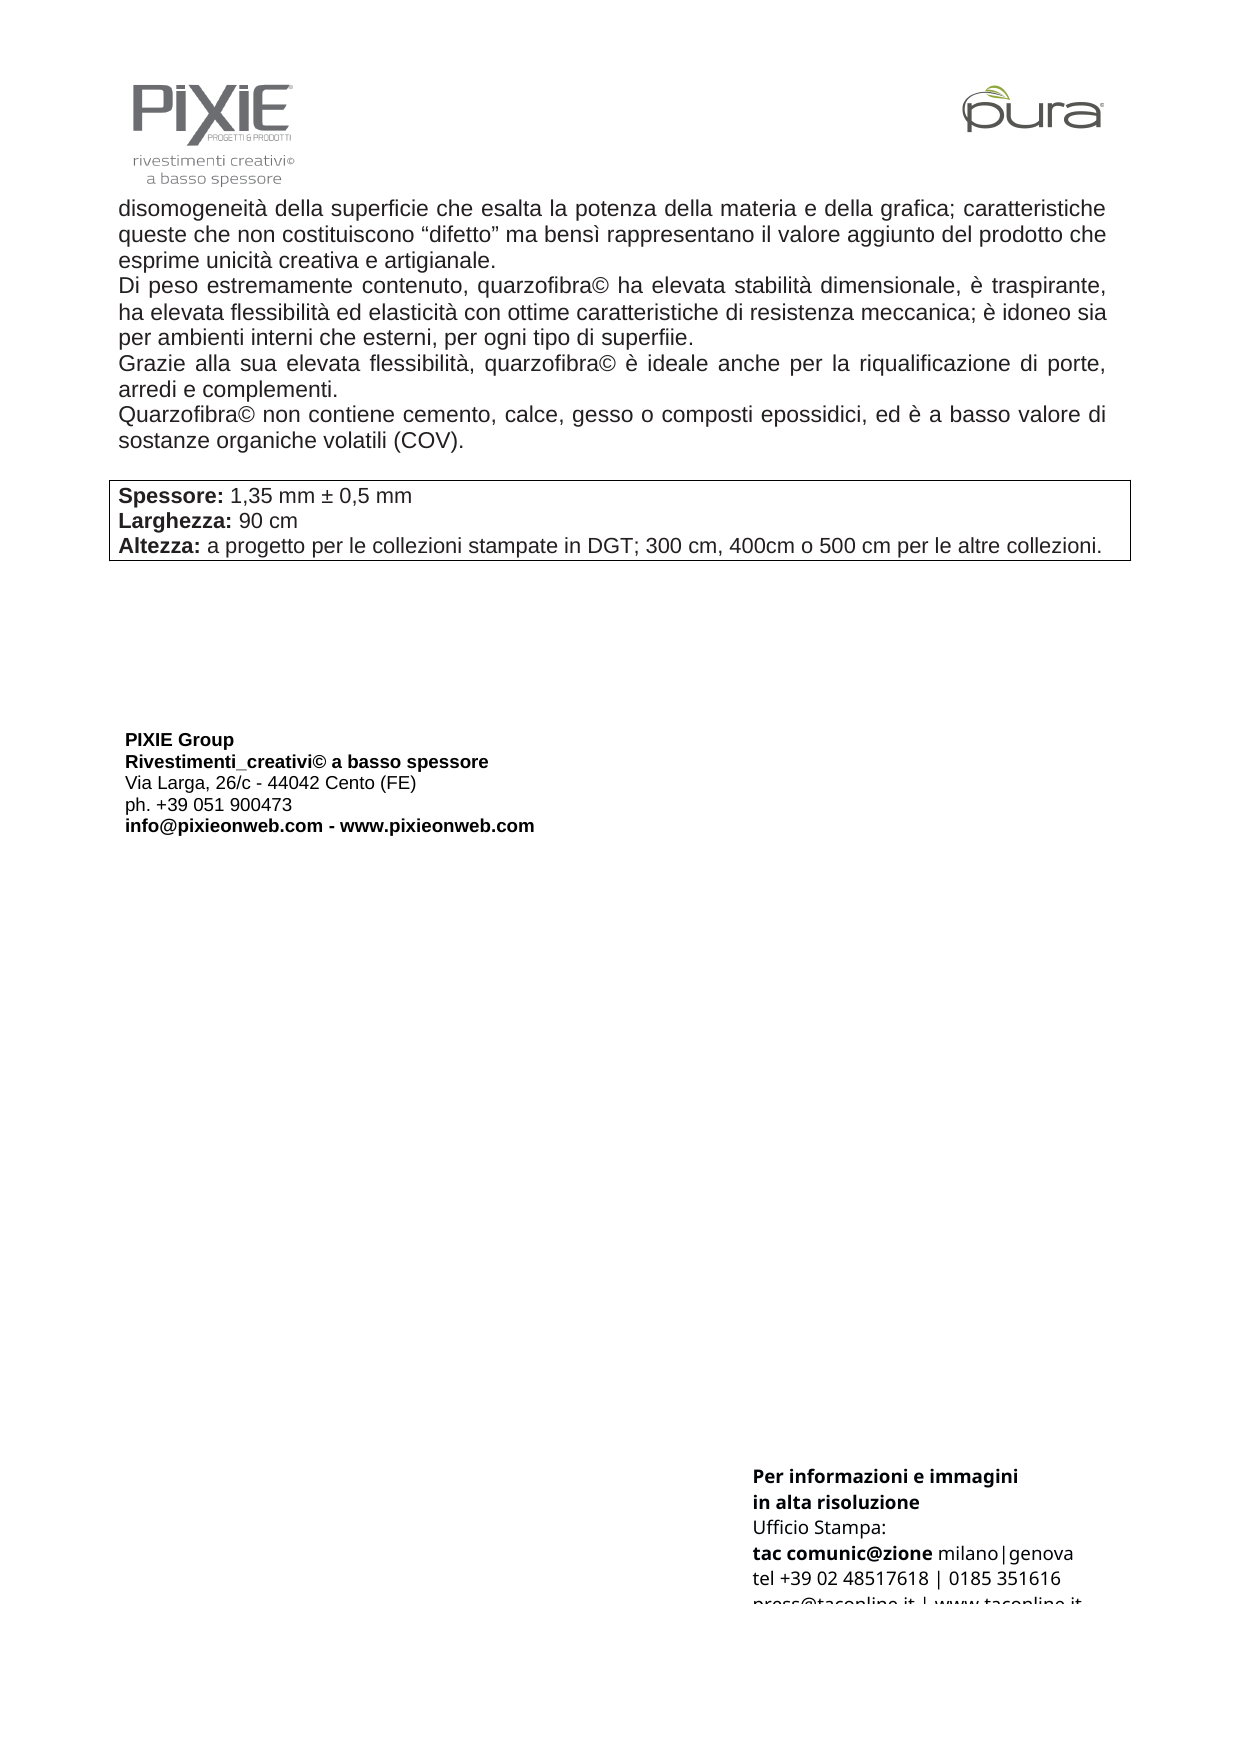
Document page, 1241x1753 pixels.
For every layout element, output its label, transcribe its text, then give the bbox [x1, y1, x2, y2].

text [118, 196, 1107, 273]
text Spessore: 1,35 mm ± 0,5 mm [110, 481, 1130, 508]
text Grazie alla sua elevata flessibilità, quarzofibra© è ideale anche per la riqualificazione di porte, arredi e complementi. [118, 351, 1107, 402]
text Altezza: a progetto per le collezioni stampate in DGT; 300 cm, 400cm o 500 cm per le altre collezioni. [110, 530, 1130, 560]
text Quarzofibra© non contiene cemento, calce, gesso o composti epossidici, ed è a basso valore di sostanze organiche volatili (COV). [118, 402, 1107, 454]
picture [961, 84, 1105, 135]
text Di peso estremamente contenuto, quarzofibra© ha elevata stabilità dimensionale, è traspirante, ha elevata flessibilità ed elasticità con ottime caratteristiche di resistenza meccanica; è idoneo sia per ambienti interni che esterni, per ogni tipo di superfiie. [118, 273, 1107, 351]
text Larghezza: 90 cm [118, 508, 1122, 530]
